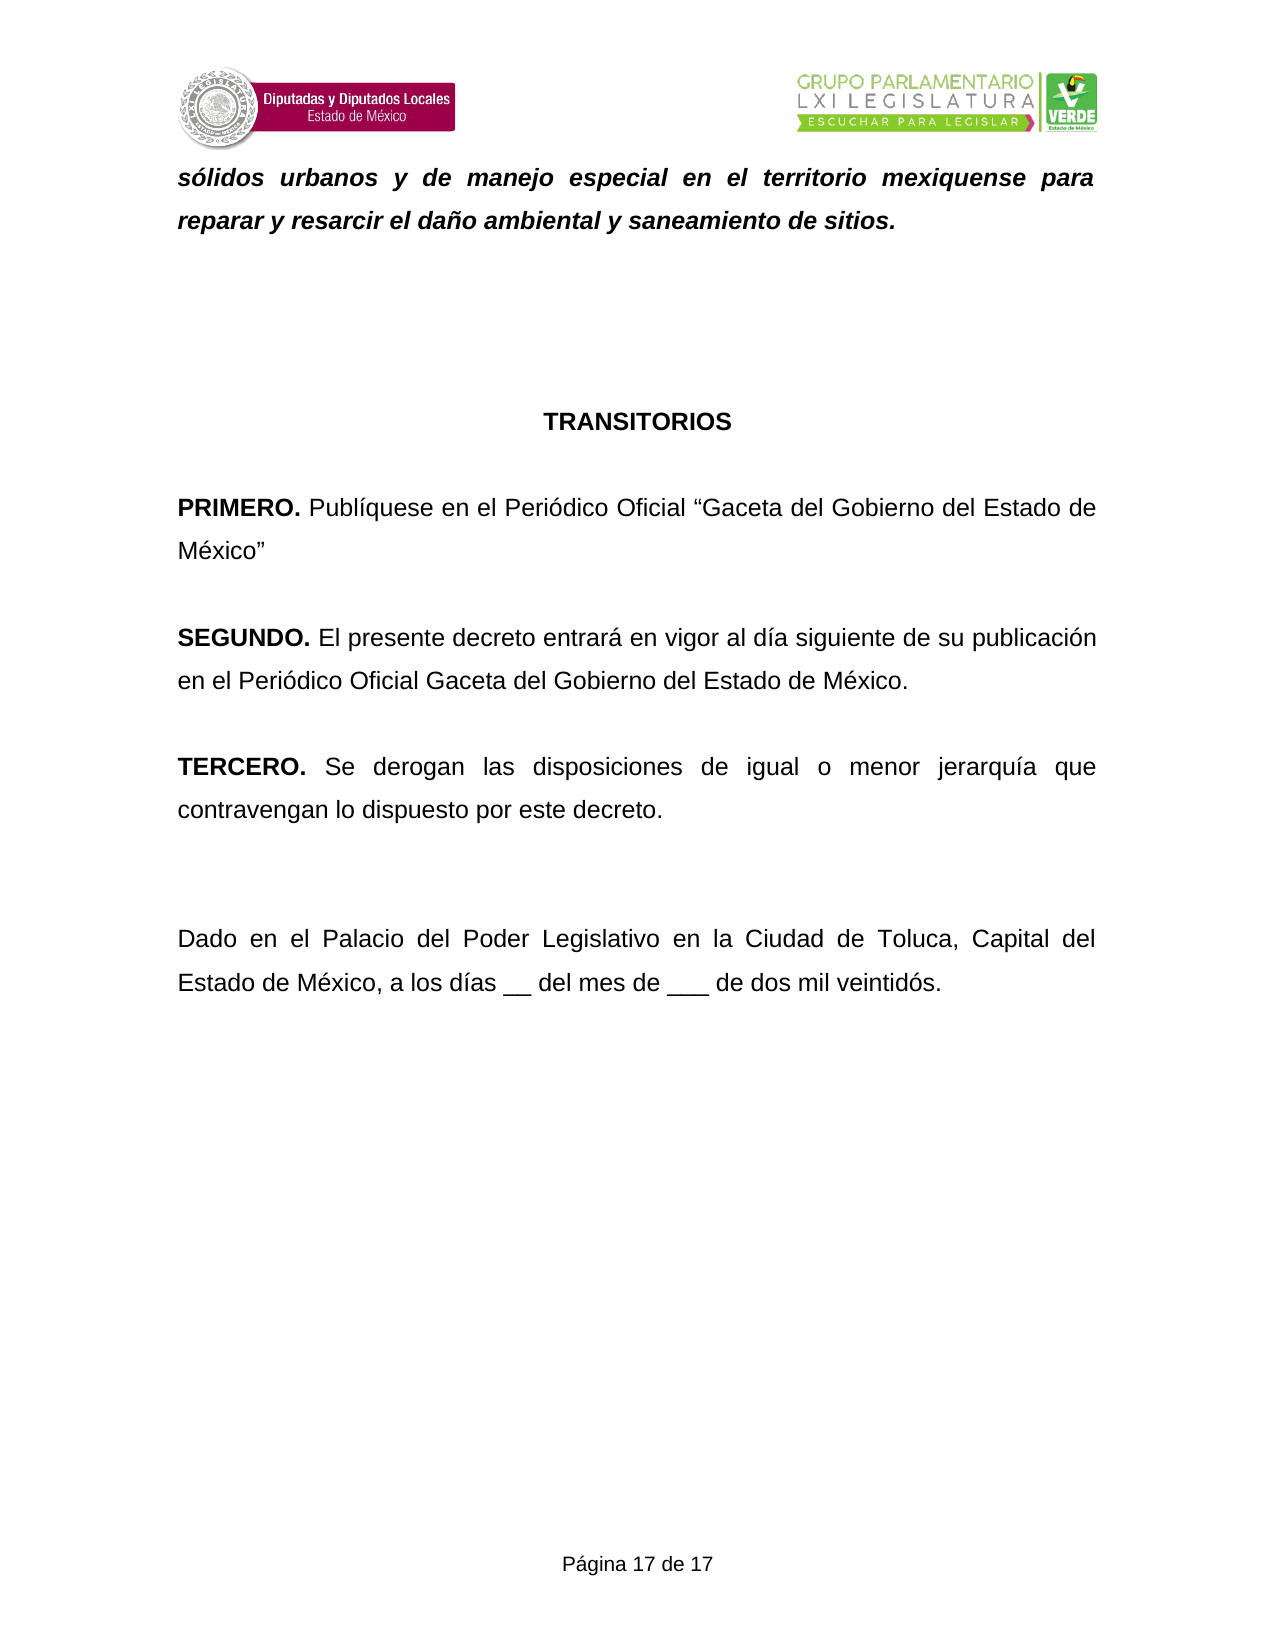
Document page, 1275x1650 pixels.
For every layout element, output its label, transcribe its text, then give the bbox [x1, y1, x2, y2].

text SEGUNDO. El presente decreto entrará en vigor al día siguiente de su publicación en el Periódico Oficial Gaceta del Gobierno del Estado de México. [177, 622, 1098, 694]
picture [795, 72, 1098, 132]
text TERCERO. Se derogan las disposiciones de igual o menor jerarquía que contravengan lo dispuesto por este decreto. [177, 752, 1098, 824]
text Dado en el Palacio del Poder Legislativo en la Ciudad de Toluca, Capital del Estado de México, a los días __ del mes de ___ de dos mil veintidós. [177, 924, 1098, 996]
text PRIMERO. Publíquese en el Periódico Oficial “Gaceta del Gobierno del Estado de México” [177, 493, 1098, 565]
picture [177, 67, 456, 150]
text TRANSITORIOS [177, 407, 1098, 436]
